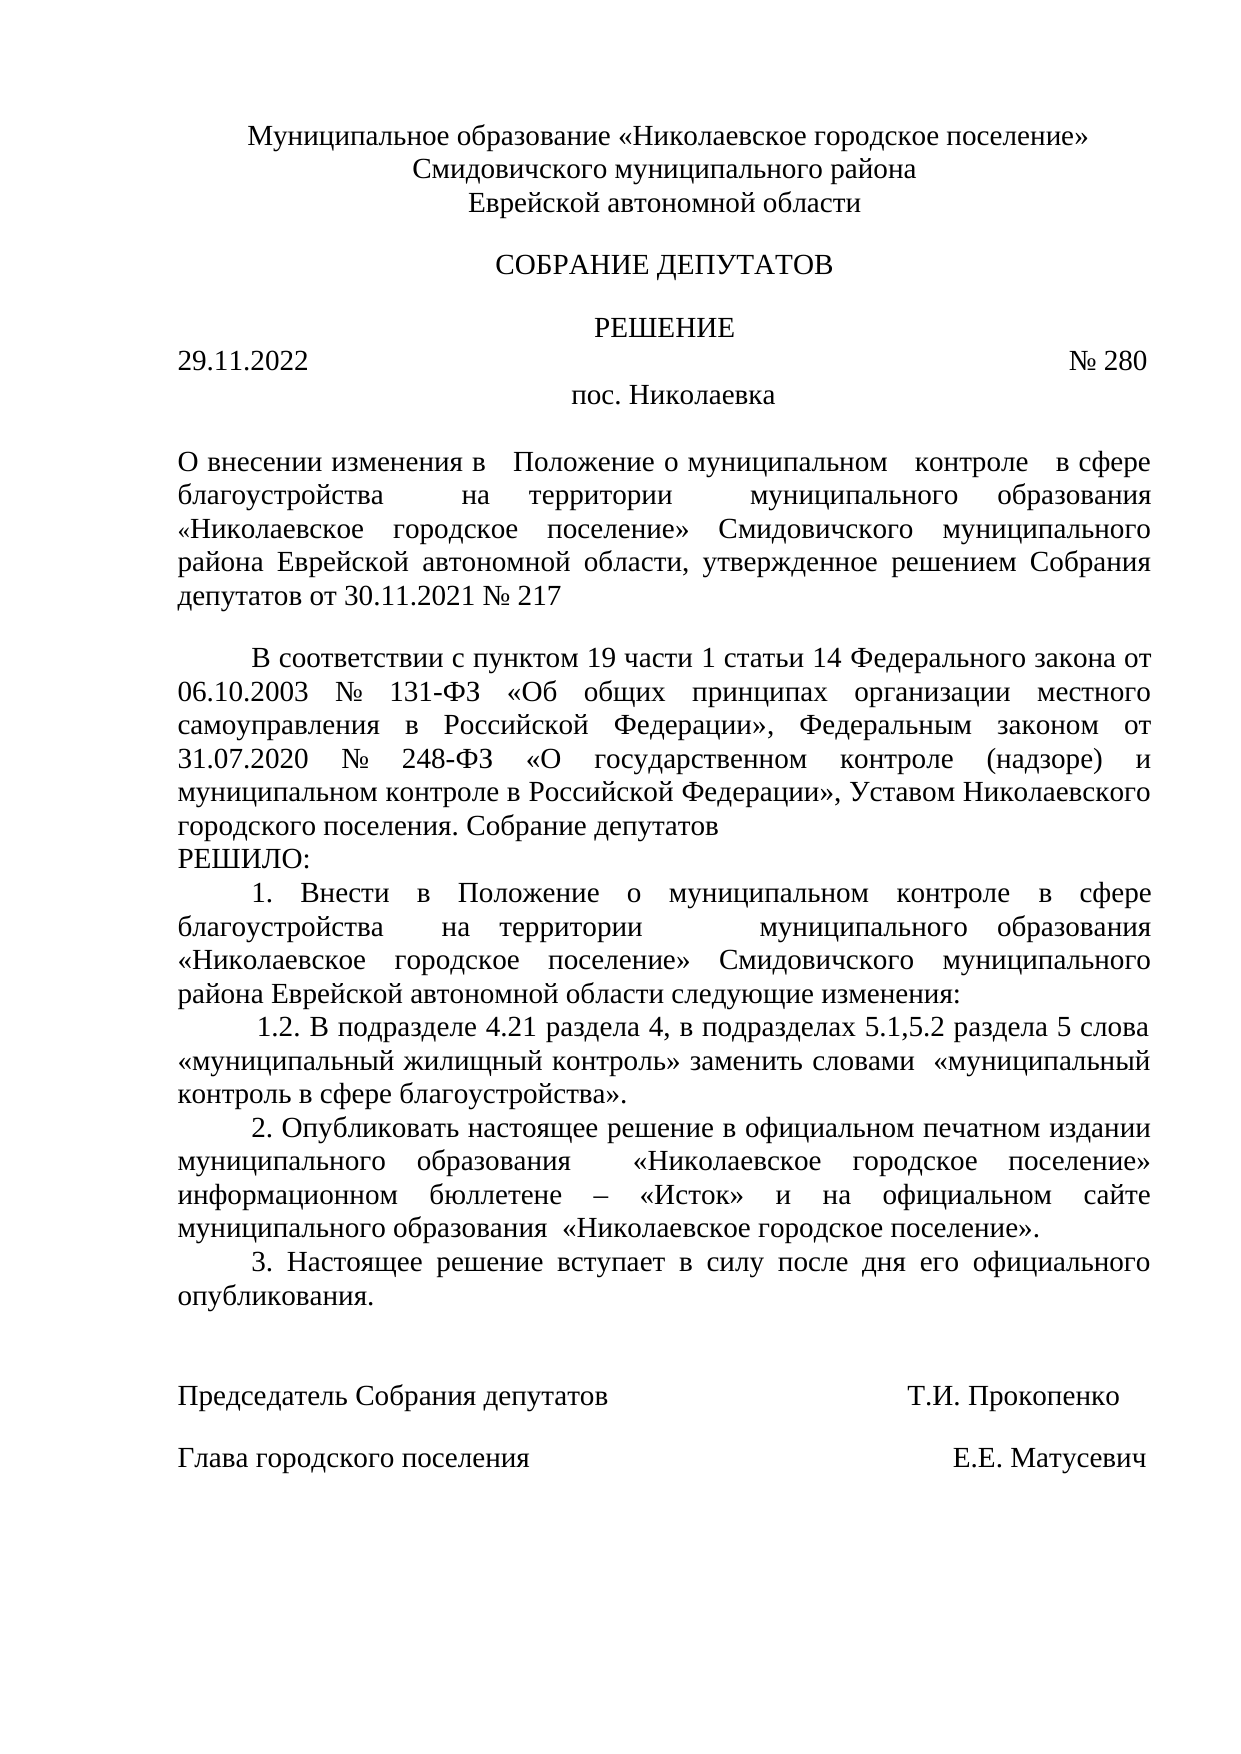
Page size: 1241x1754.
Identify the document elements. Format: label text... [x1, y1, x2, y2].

text 3. Настоящее решение вступает в силу после дня его официального опубликования. [177, 1244, 1152, 1311]
text Еврейской автономной области [177, 185, 1152, 219]
text О внесении изменения в Положение о муниципальном контроле в сфере благоустройства на территории муниципального образования «Николаевское городское поселение» Смидовичского муниципального района Еврейской автономной области, утвержденное решением Собрания депутатов от 30.11.2021 № 217 [177, 444, 1152, 612]
text Глава городского поселения Е.Е. Матусевич [177, 1441, 1152, 1474]
text пос. Николаевка [177, 377, 1152, 410]
text Председатель Собрания депутатов Т.И. Прокопенко [177, 1378, 1152, 1412]
text 29.11.2022 № 280 [177, 343, 1152, 377]
text РЕШИЛО: [177, 842, 1152, 875]
text 2. Опубликовать настоящее решение в официальном печатном издании муниципального образования «Николаевское городское поселение» информационном бюллетене – «Исток» и на официальном сайте муниципального образования «Николаевское городское поселение». [177, 1110, 1152, 1244]
text РЕШЕНИЕ [177, 310, 1152, 343]
text 1. Внести в Положение о муниципальном контроле в сфере благоустройства на территории муниципального образования «Николаевское городское поселение» Смидовичского муниципального района Еврейской автономной области следующие изменения: [177, 875, 1152, 1009]
text Смидовичского муниципального района [177, 152, 1152, 185]
text Муниципальное образование «Николаевское городское поселение» [177, 118, 1152, 152]
text В соответствии с пунктом 19 части 1 статьи 14 Федерального закона от 06.10.2003 № 131-ФЗ «Об общих принципах организации местного самоуправления в Российской Федерации», Федеральным законом от 31.07.2020 № 248-ФЗ «О государственном контроле (надзоре) и муниципальном контроле в Российской Федерации», Уставом Николаевского городского поселения. Собрание депутатов [177, 640, 842, 674]
text В соответствии с пунктом 19 части 1 статьи 14 Федерального закона от 06.10.2003 № 131-ФЗ «Об общих принципах организации местного самоуправления в Российской Федерации», Федеральным законом от 31.07.2020 № 248-ФЗ «О государственном контроле (надзоре) и муниципальном контроле в Российской Федерации», Уставом Николаевского городского поселения. Собрание депутатов [177, 707, 1152, 842]
text СОБРАНИЕ ДЕПУТАТОВ [177, 247, 1152, 281]
text 1.2. В подразделе 4.21 раздела 4, в подразделах 5.1,5.2 раздела 5 слова «муниципальный жилищный контроль» заменить словами «муниципальный контроль в сфере благоустройства». [177, 1009, 1152, 1110]
